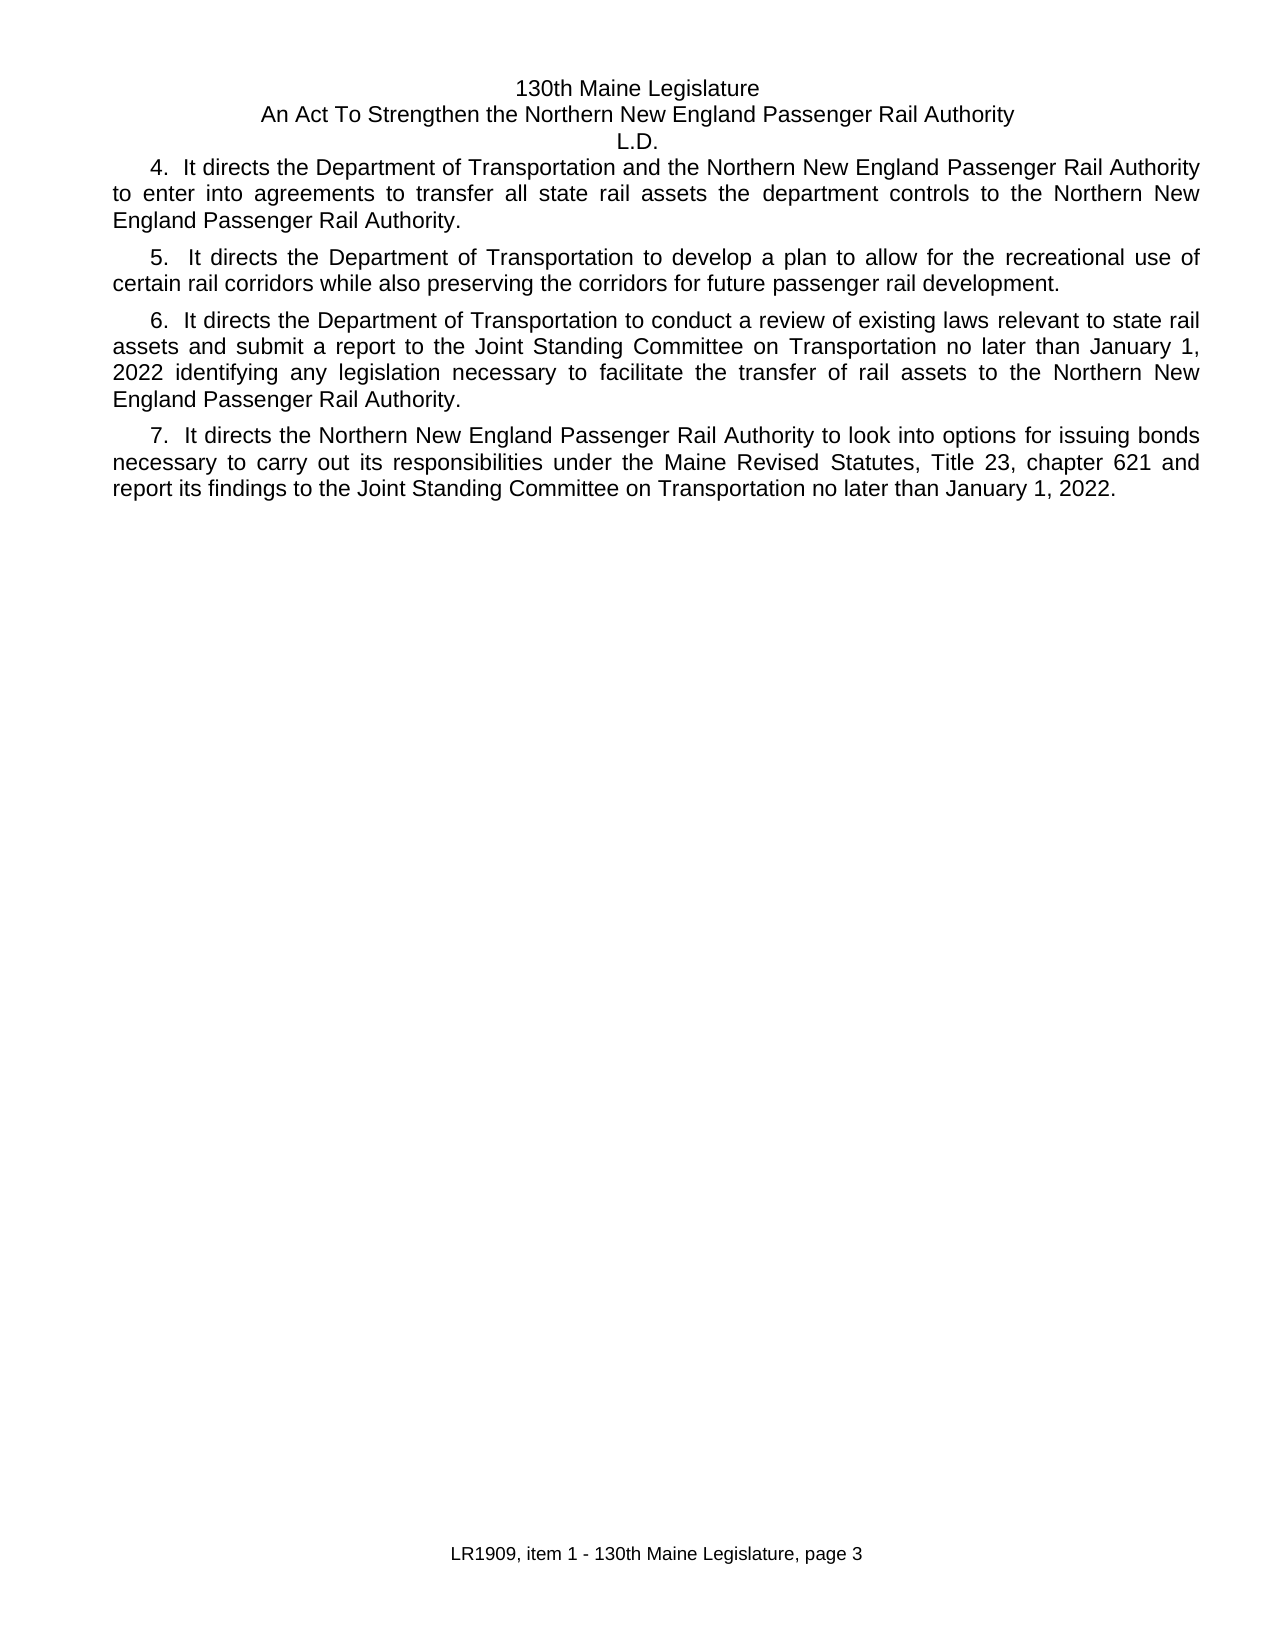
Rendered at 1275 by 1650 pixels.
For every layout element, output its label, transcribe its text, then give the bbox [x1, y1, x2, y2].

text 5. It directs the Department of Transportation to develop a plan to allow for the recreational use of certain rail corridors while also preserving the corridors for future passenger rail development. [112, 243, 1200, 296]
text 4. It directs the Department of Transportation and the Northern New England Passenger Rail Authority to enter into agreements to transfer all state rail assets the department controls to the Northern New England Passenger Rail Authority. [112, 154, 1200, 233]
text 7. It directs the Northern New England Passenger Rail Authority to look into options for issuing bonds necessary to carry out its responsibilities under the Maine Revised Statutes, Title 23, chapter 621 and report its findings to the Joint Standing Committee on Transportation no later than January 1, 2022. [112, 422, 1200, 502]
text 6. It directs the Department of Transportation to conduct a review of existing laws relevant to state rail assets and submit a report to the Joint Standing Committee on Transportation no later than January 1, 2022 identifying any legislation necessary to facilitate the transfer of rail assets to the Northern New England Passenger Rail Authority. [112, 307, 1200, 412]
